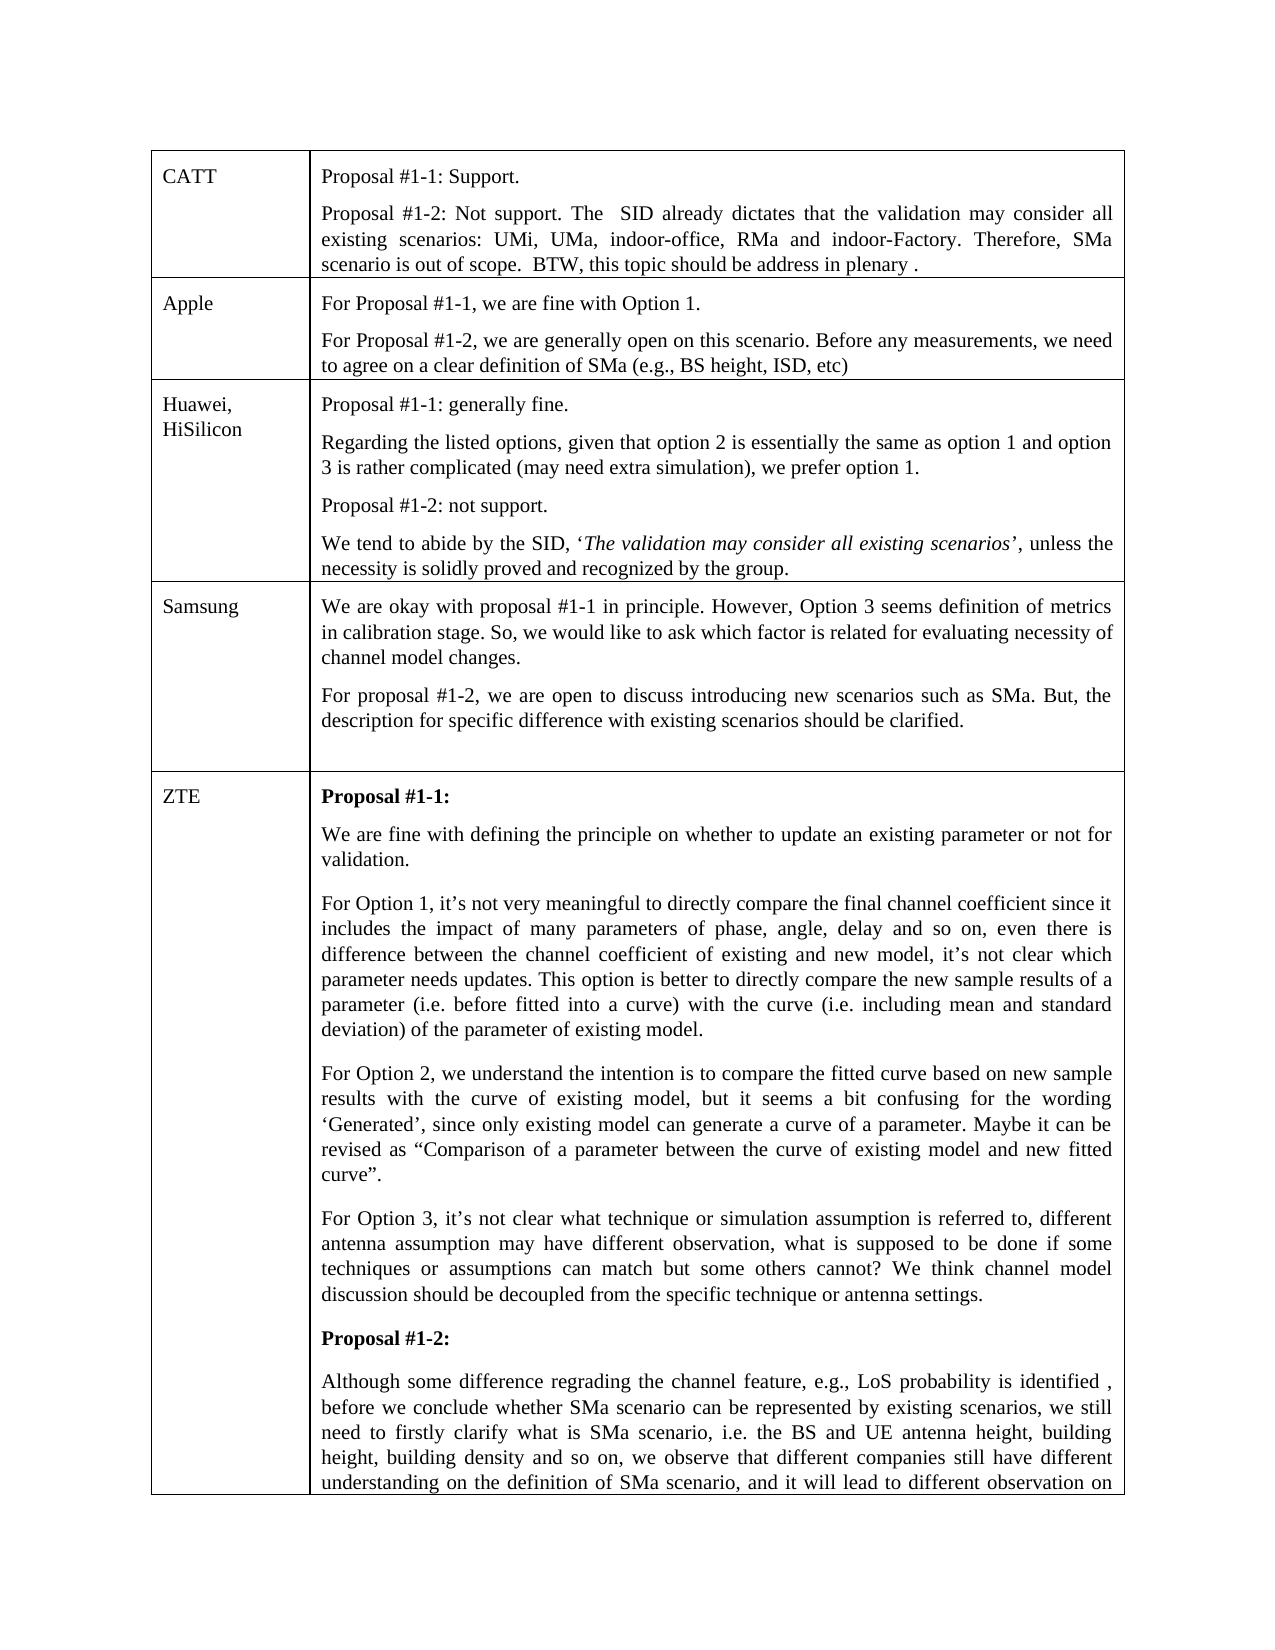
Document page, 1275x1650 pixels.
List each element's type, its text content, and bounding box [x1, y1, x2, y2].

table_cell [311, 772, 1124, 1494]
table_cell CATT [152, 151, 309, 277]
table_cell Proposal #1-1: Support. Proposal #1-2: Not support. The SID already dictates that the validation may consider all existing scenarios: UMi, UMa, indoor-office, RMa and indoor-Factory. Therefore, SMa scenario is out of scope. BTW, this topic should be address in plenary . [311, 151, 1124, 277]
table_cell We are okay with proposal #1-1 in principle. However, Option 3 seems definition of metrics in calibration stage. So, we would like to ask which factor is related for evaluating necessity of channel model changes. For proposal #1-2, we are open to discuss introducing new scenarios such as SMa. But, the description for specific difference with existing scenarios should be clarified. [311, 582, 1124, 771]
table_cell ZTE [152, 772, 309, 1494]
table_cell Huawei, HiSilicon [152, 380, 309, 581]
table_cell Samsung [152, 582, 309, 771]
table_cell Apple [152, 278, 309, 378]
table_cell Proposal #1-1: generally fine. Regarding the listed options, given that option 2 is essentially the same as option 1 and option 3 is rather complicated (may need extra simulation), we prefer option 1. Proposal #1-2: not support. We tend to abide by the SID, ‘The validation may consider all existing scenarios’, unless the necessity is solidly proved and recognized by the group. [311, 380, 1124, 581]
table_cell For Proposal #1-1, we are fine with Option 1. For Proposal #1-2, we are generally open on this scenario. Before any measurements, we need to agree on a clear definition of SMa (e.g., BS height, ISD, etc) [311, 278, 1124, 378]
